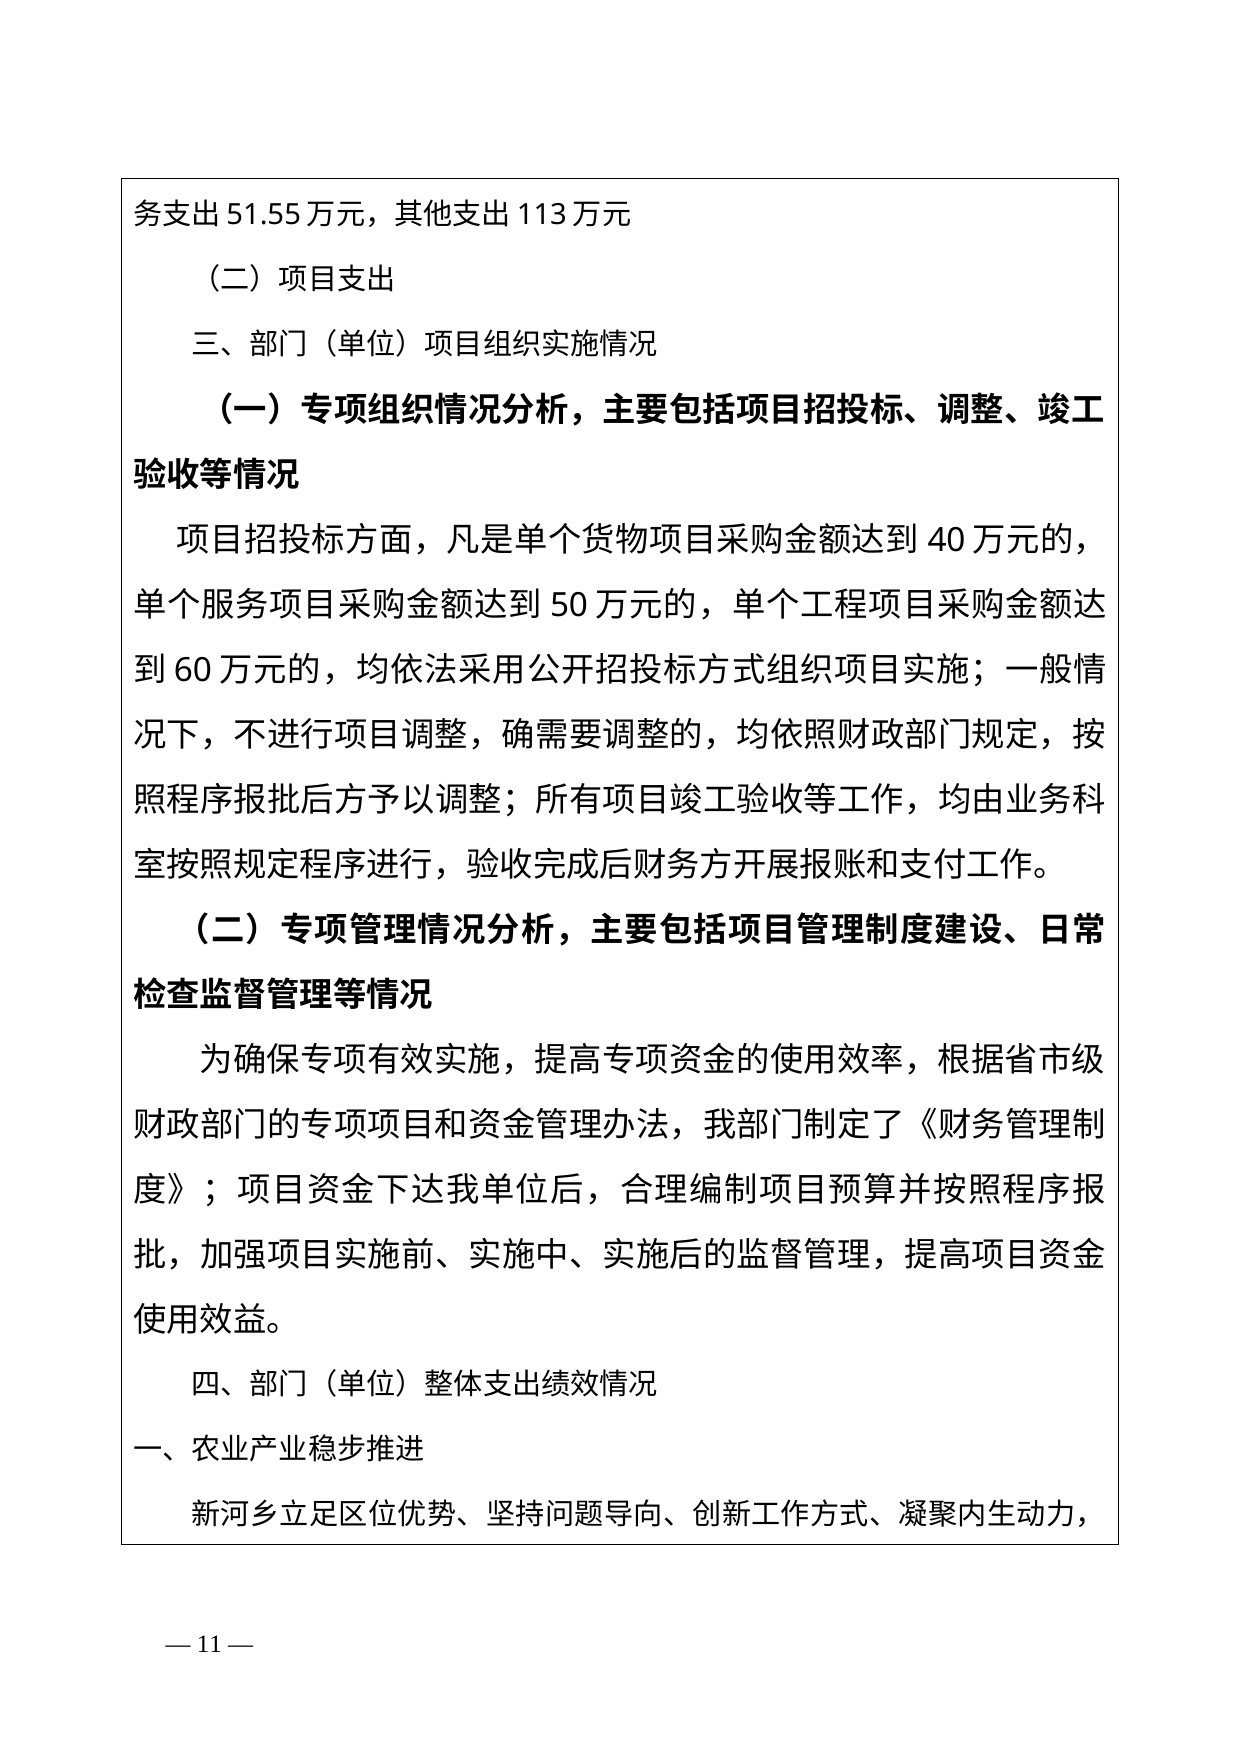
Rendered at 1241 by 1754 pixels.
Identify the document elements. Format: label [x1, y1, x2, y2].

table_header [122, 179, 1118, 1544]
